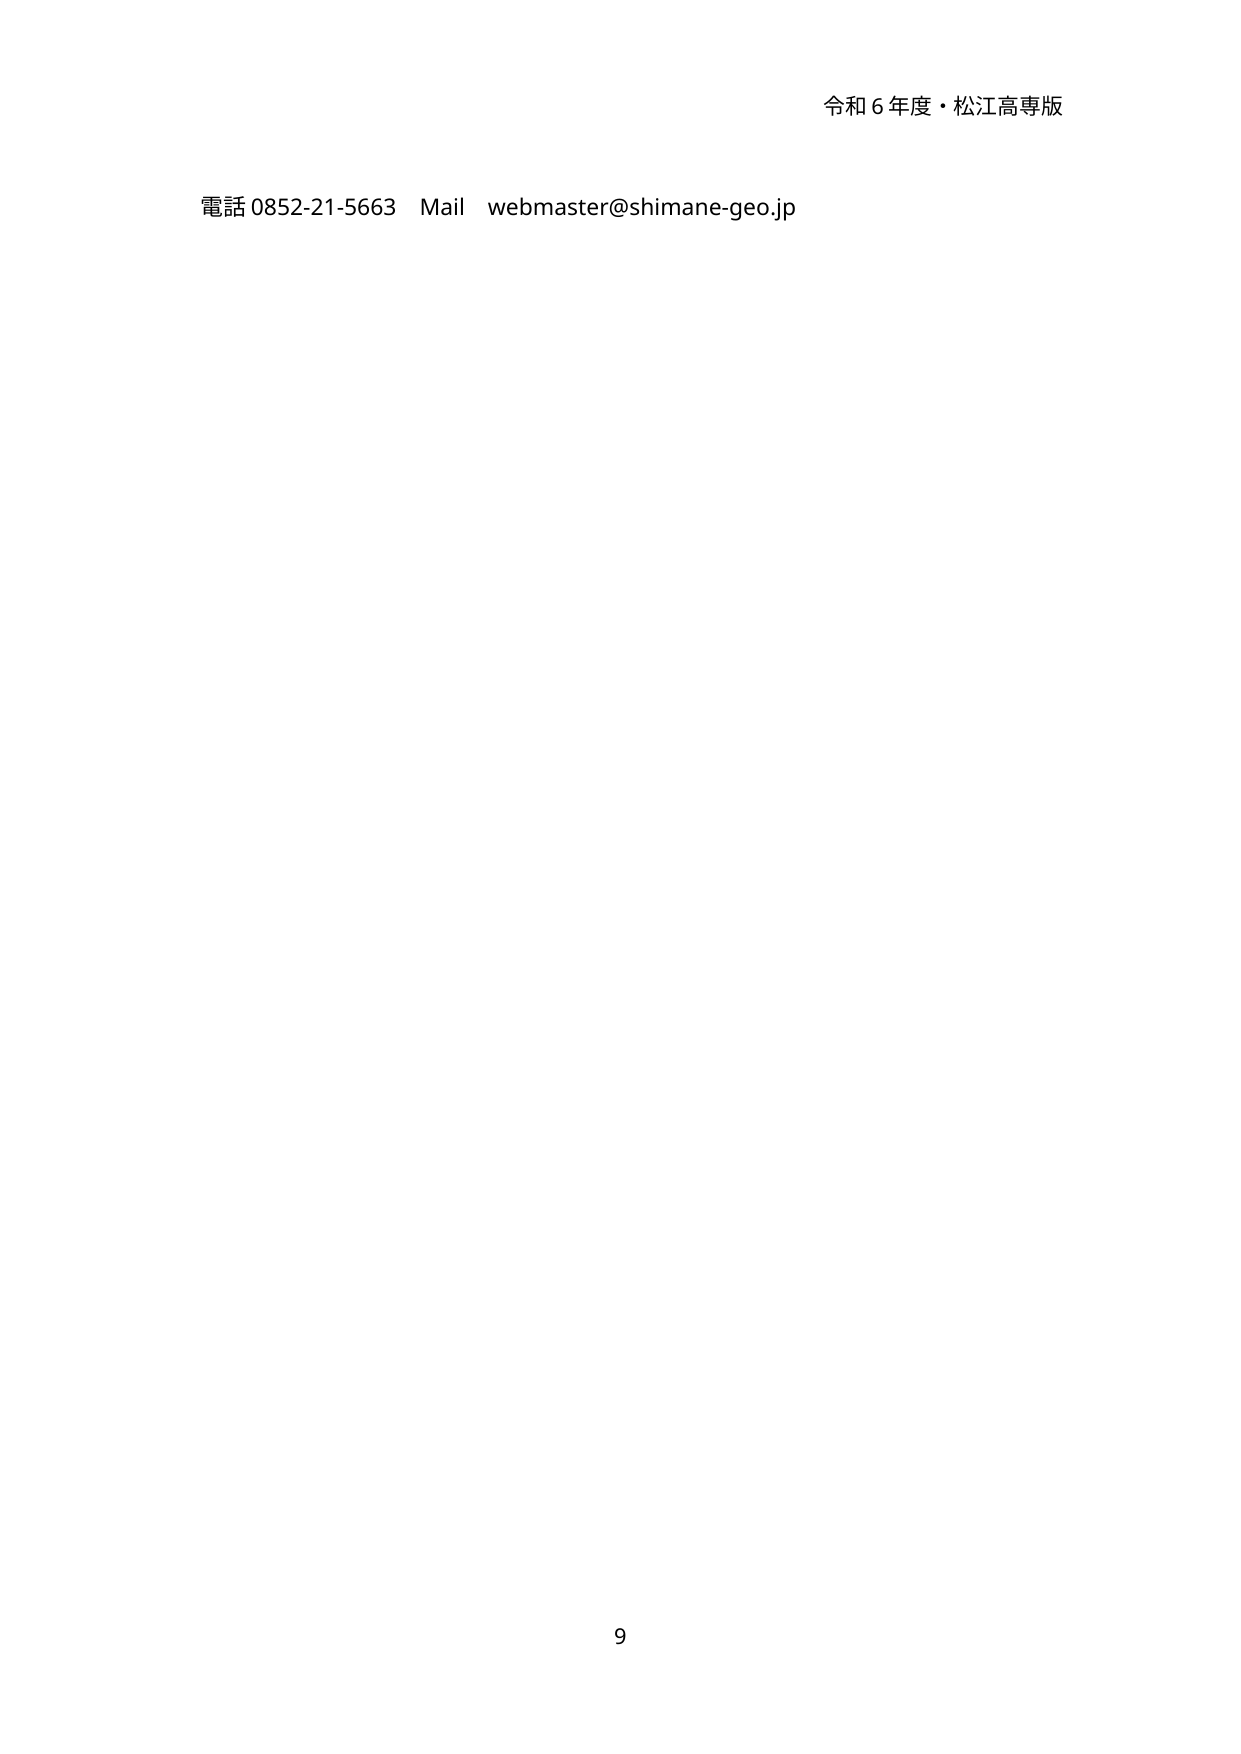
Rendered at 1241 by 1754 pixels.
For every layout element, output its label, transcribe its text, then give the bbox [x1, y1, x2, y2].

text 電話0852-21-5663 Mail webmaster@shimane-geo.jp [177, 186, 1063, 224]
